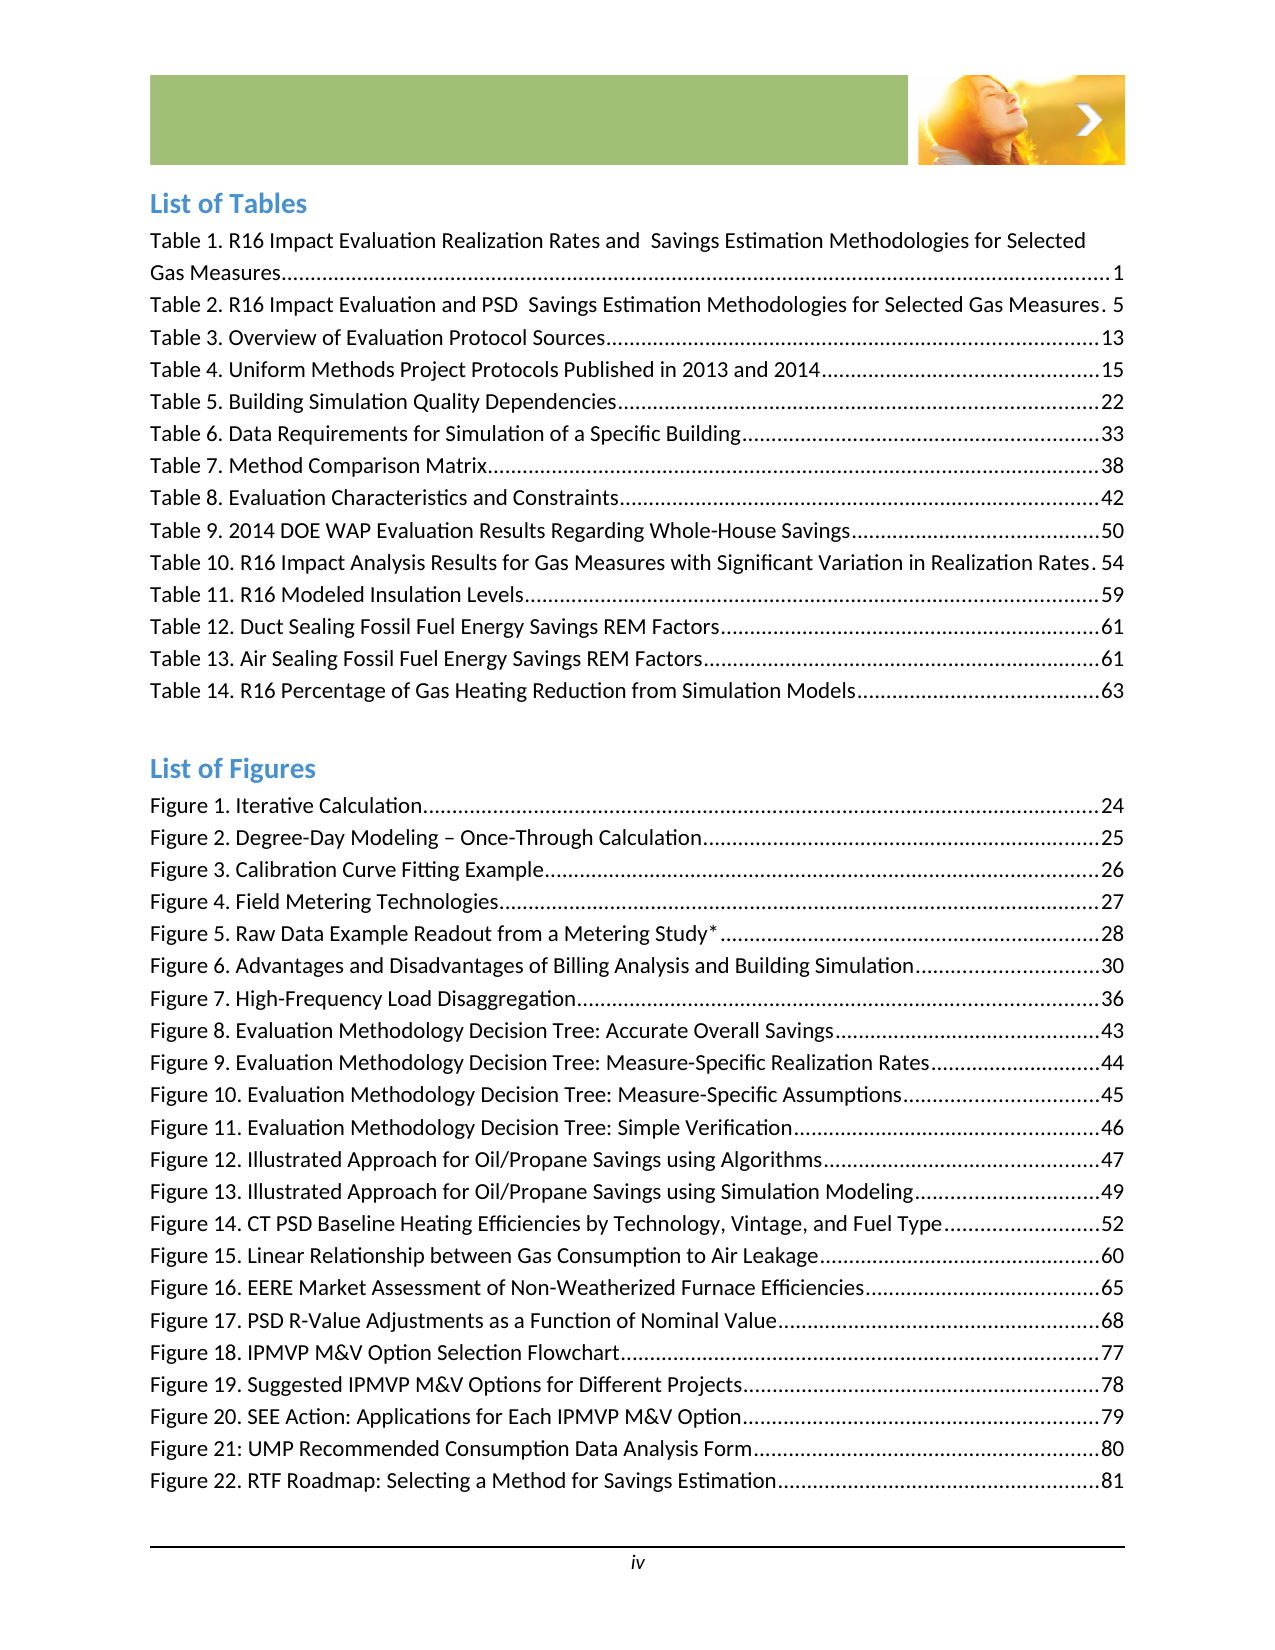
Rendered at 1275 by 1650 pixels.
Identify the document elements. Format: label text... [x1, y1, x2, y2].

text Table 4. Uniform Methods Project Protocols Published in 2013 and 2014 15 [150, 355, 1125, 383]
text Table 6. Data Requirements for Simulation of a Specific Building 33 [150, 419, 1125, 447]
text Figure 12. Illustrated Approach for Oil/Propane Savings using Algorithms 47 [150, 1145, 1125, 1173]
text Figure 5. Raw Data Example Readout from a Metering Study* 28 [150, 919, 1125, 947]
text Table 11. R16 Modeled Insulation Levels 59 [150, 580, 1125, 608]
text Figure 14. CT PSD Baseline Heating Efficiencies by Technology, Vintage, and Fuel Type 52 [150, 1209, 1125, 1237]
text Figure 6. Advantages and Disadvantages of Billing Analysis and Building Simulation 30 [150, 952, 1125, 980]
text Figure 8. Evaluation Methodology Decision Tree: Accurate Overall Savings 43 [150, 1016, 1125, 1044]
text Figure 11. Evaluation Methodology Decision Tree: Simple Verification 46 [150, 1113, 1125, 1141]
text Table 13. Air Sealing Fossil Fuel Energy Savings REM Factors 61 [150, 644, 1125, 672]
text Table 14. R16 Percentage of Gas Heating Reduction from Simulation Models 63 [150, 677, 1125, 705]
text Figure 9. Evaluation Methodology Decision Tree: Measure-Specific Realization Rates 44 [150, 1048, 1125, 1076]
text Table 2. R16 Impact Evaluation and PSD Savings Estimation Methodologies for Selected Gas Measures 5 [150, 290, 1125, 318]
text Figure 18. IPMVP M&V Option Selection Flowchart 77 [150, 1338, 1125, 1366]
text Figure 3. Calibration Curve Fitting Example 26 [150, 855, 1125, 883]
text Figure 22. RTF Roadmap: Selecting a Method for Savings Estimation 81 [150, 1467, 1125, 1495]
text Figure 7. High-Frequency Load Disaggregation 36 [150, 984, 1125, 1012]
title List of Tables [150, 185, 1125, 221]
text Table 1. R16 Impact Evaluation Realization Rates and Savings Estimation Methodologies for Selected Gas Measures 1 [150, 226, 1125, 286]
text Figure 19. Suggested IPMVP M&V Options for Different Projects 78 [150, 1370, 1125, 1398]
text Table 3. Overview of Evaluation Protocol Sources 13 [150, 323, 1125, 351]
text Table 9. 2014 DOE WAP Evaluation Results Regarding Whole-House Savings 50 [150, 516, 1125, 544]
text Figure 2. Degree-Day Modeling – Once-Through Calculation 25 [150, 823, 1125, 851]
text Figure 10. Evaluation Methodology Decision Tree: Measure-Specific Assumptions 45 [150, 1080, 1125, 1108]
title List of Figures [150, 750, 1125, 785]
picture [150, 75, 1125, 165]
text Figure 13. Illustrated Approach for Oil/Propane Savings using Simulation Modeling 49 [150, 1177, 1125, 1205]
text Table 5. Building Simulation Quality Dependencies 22 [150, 387, 1125, 415]
text Figure 20. SEE Action: Applications for Each IPMVP M&V Option 79 [150, 1402, 1125, 1430]
text Figure 16. EERE Market Assessment of Non-Weatherized Furnace Efficiencies 65 [150, 1273, 1125, 1302]
text Figure 1. Iterative Calculation 24 [150, 791, 1125, 819]
text Figure 15. Linear Relationship between Gas Consumption to Air Leakage 60 [150, 1241, 1125, 1269]
text Figure 17. PSD R-Value Adjustments as a Function of Nominal Value 68 [150, 1306, 1125, 1334]
text Table 12. Duct Sealing Fossil Fuel Energy Savings REM Factors 61 [150, 612, 1125, 640]
text Figure 21: UMP Recommended Consumption Data Analysis Form 80 [150, 1434, 1125, 1462]
text Table 10. R16 Impact Analysis Results for Gas Measures with Significant Variation in Realization Rates 54 [150, 548, 1125, 576]
text Table 8. Evaluation Characteristics and Constraints 42 [150, 483, 1125, 512]
text Figure 4. Field Metering Technologies 27 [150, 887, 1125, 915]
text Table 7. Method Comparison Matrix 38 [150, 451, 1125, 479]
